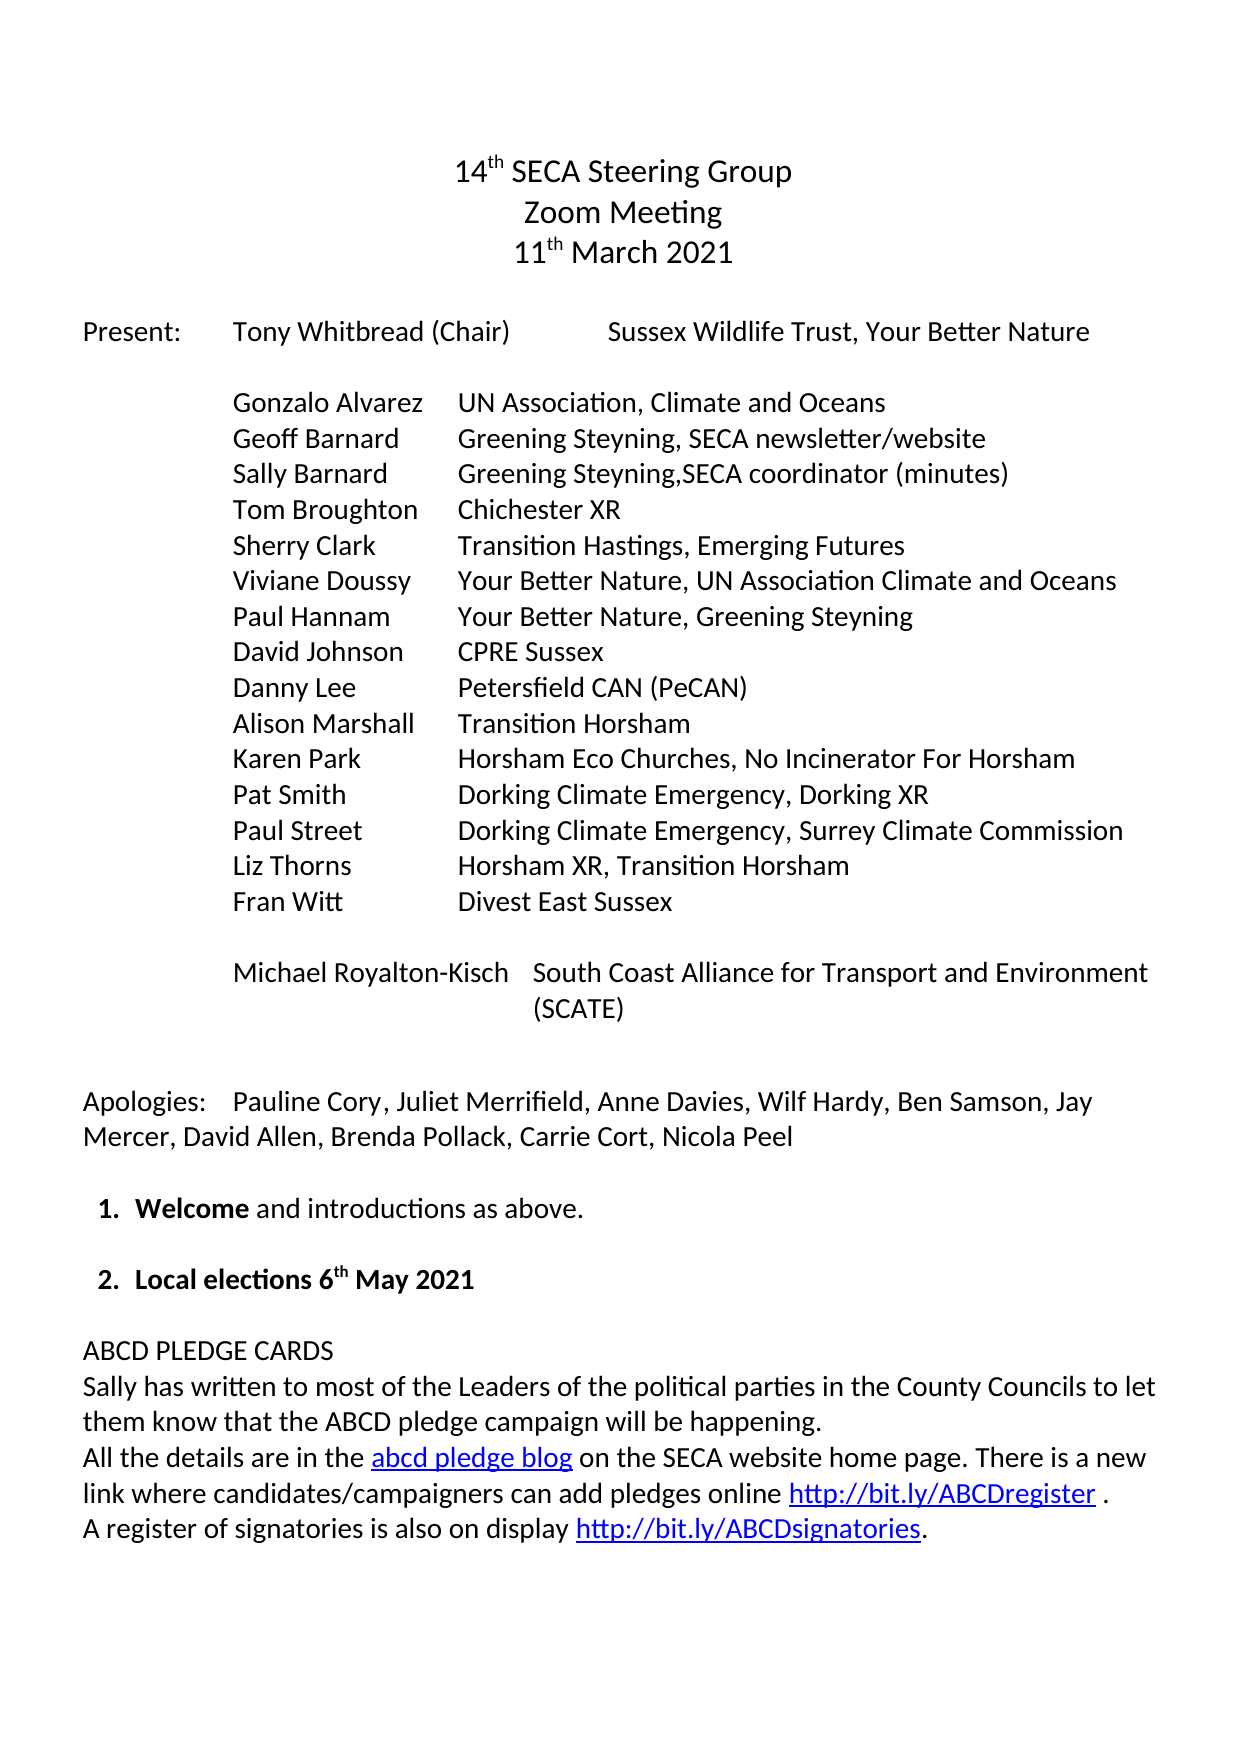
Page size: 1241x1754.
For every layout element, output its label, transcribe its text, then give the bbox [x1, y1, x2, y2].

text Geoff Barnard Greening Steyning, SECA newsletter/website [158, 420, 1163, 455]
text A register of signatories is also on display http://bit.ly/ABCDsignatories. [83, 1510, 1163, 1546]
text 11th March 2021 [83, 231, 1163, 272]
list Local elections 6th May 2021 [97, 1261, 1163, 1297]
text Alison Marshall Transition Horsham [158, 705, 1163, 740]
text Paul Hannam Your Better Nature, Greening Steyning [83, 598, 1163, 633]
text Sherry Clark Transition Hastings, Emerging Futures [83, 527, 1163, 562]
text Sally Barnard Greening Steyning,SECA coordinator (minutes) [83, 455, 1163, 491]
list Welcome and introductions as above. [97, 1190, 1163, 1225]
text Paul Street Dorking Climate Emergency, Surrey Climate Commission [83, 812, 1163, 847]
text ABCD PLEDGE CARDS [83, 1332, 1163, 1368]
text Viviane Doussy Your Better Nature, UN Association Climate and Oceans [83, 562, 1163, 598]
text Michael Royalton-Kisch South Coast Alliance for Transport and Environment (SCATE) [233, 954, 1163, 1025]
text Zoom Meeting [83, 191, 1163, 231]
text Pat Smith Dorking Climate Emergency, Dorking XR [83, 776, 1163, 812]
text Danny Lee Petersfield CAN (PeCAN) [83, 669, 1163, 705]
text Liz Thorns Horsham XR, Transition Horsham [158, 847, 1163, 883]
text Apologies: Pauline Cory , Juliet Merrifield, Anne Davies, Wilf Hardy, Ben Samson, Jay Mercer, David Allen, Brenda Pollack, Carrie Cort, Nicola Peel [83, 1083, 1163, 1154]
text All the details are in the abcd pledge blog on the SECA website home page. There is a new link where candidates/campaigners can add pledges online http://bit.ly/ABCDregister . [83, 1439, 1163, 1510]
text Fran Witt Divest East Sussex [158, 883, 1163, 918]
text Tom Broughton Chichester XR [83, 491, 1163, 527]
text Gonzalo Alvarez UN Association, Climate and Oceans [83, 384, 1163, 420]
text David Johnson CPRE Sussex [83, 633, 1163, 669]
text Karen Park Horsham Eco Churches, No Incinerator For Horsham [83, 740, 1163, 776]
text 14th SECA Steering Group [83, 150, 1163, 191]
text Sally has written to most of the Leaders of the political parties in the County Councils to let them know that the ABCD pledge campaign will be happening. [83, 1368, 1163, 1439]
text Present: Tony Whitbread (Chair) Sussex Wildlife Trust, Your Better Nature [83, 313, 1163, 348]
